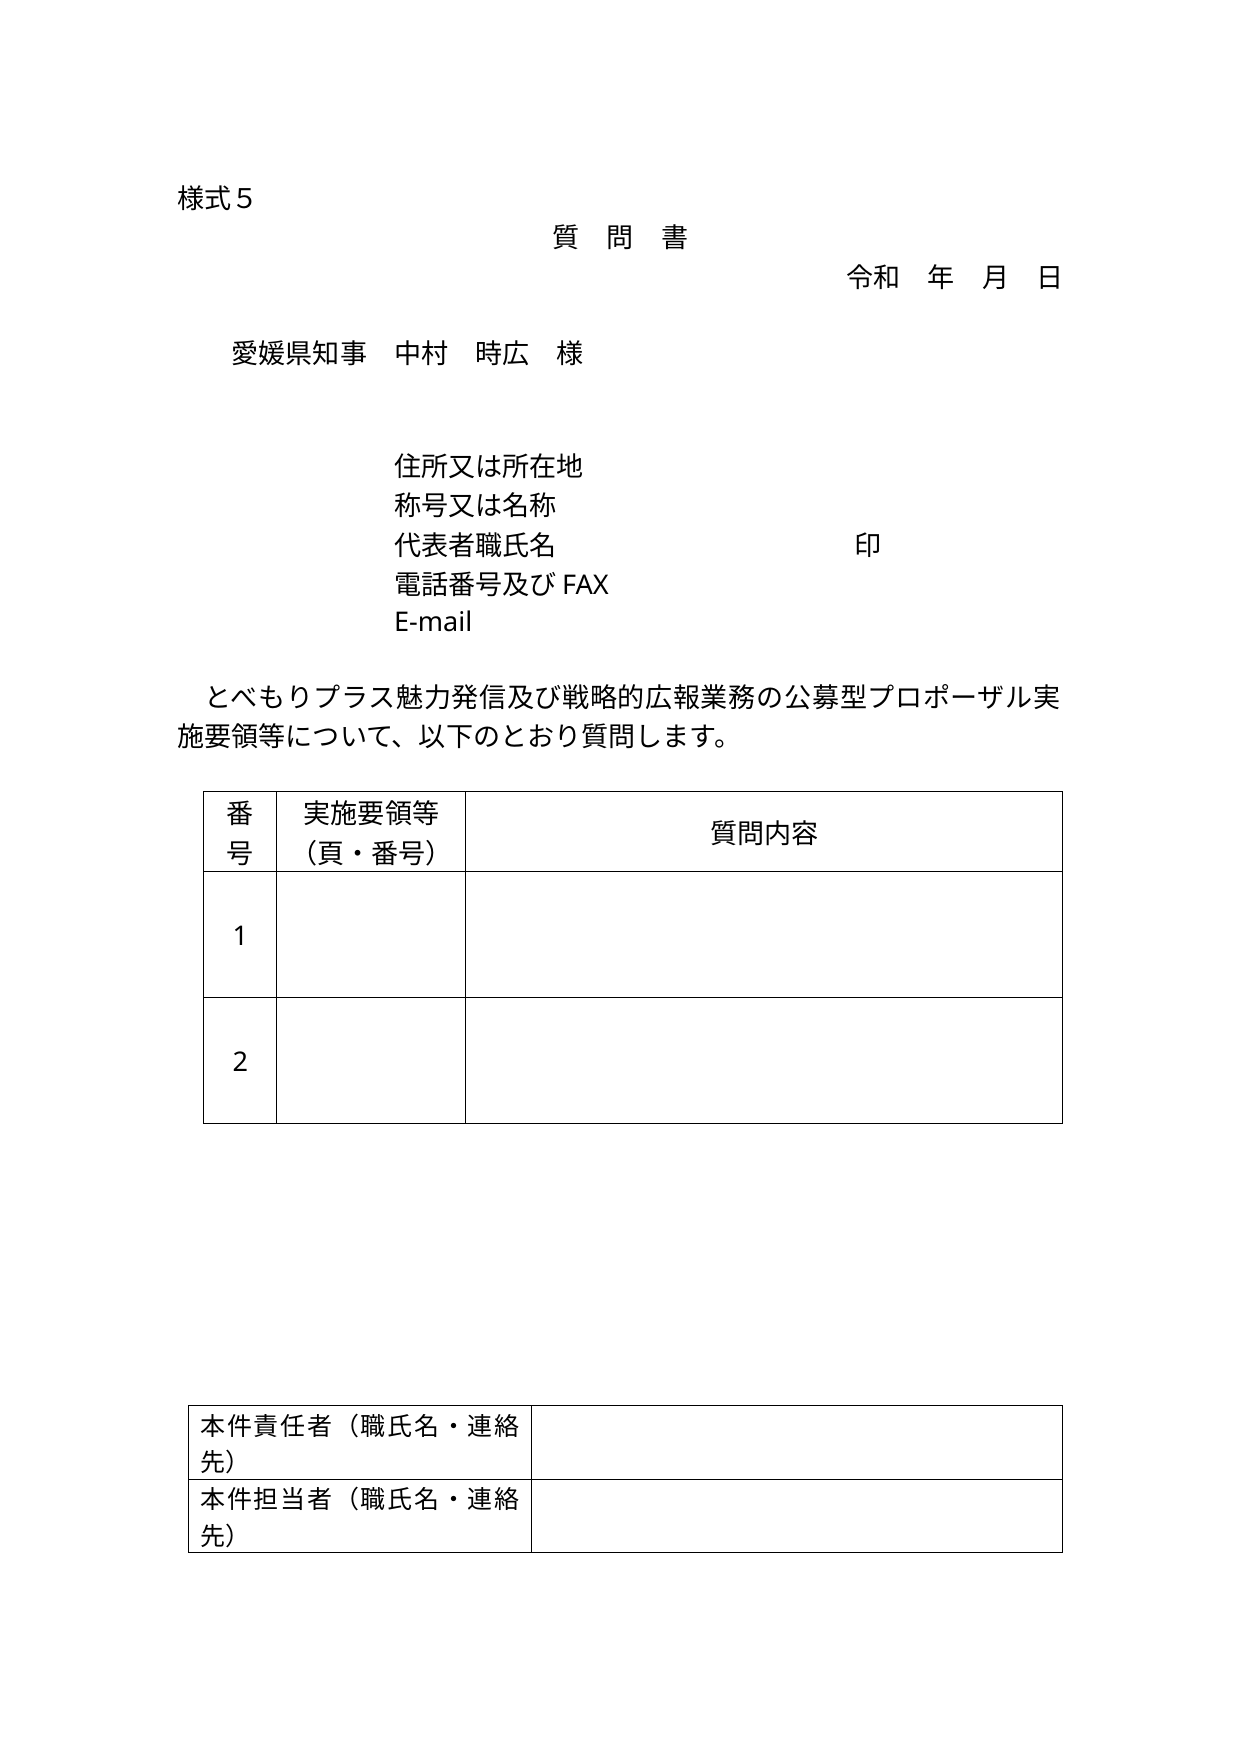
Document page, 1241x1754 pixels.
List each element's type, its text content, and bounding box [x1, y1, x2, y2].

text 質 問 書 [177, 216, 1063, 256]
text とべもりプラス魅力発信及び戦略的広報業務の公募型プロポーザル実施要領等について、以下のとおり質問します。 [177, 676, 1063, 754]
table_cell [532, 1480, 1062, 1552]
table_header 質問内容 [466, 792, 1062, 871]
table_header 本件責任者（職氏名・連絡先） [189, 1406, 531, 1479]
table_cell [277, 872, 465, 997]
table_cell 1 [204, 872, 276, 997]
text 称号又は名称 [177, 484, 1063, 523]
table_header 番号 [204, 792, 276, 871]
text E-mail [177, 602, 1063, 639]
text 愛媛県知事 中村 時広 様 [177, 332, 1063, 371]
table_cell [466, 872, 1062, 997]
table_cell [466, 998, 1062, 1123]
table_cell 本件担当者（職氏名・連絡先） [189, 1480, 531, 1552]
text 令和 年 月 日 [177, 256, 1063, 295]
table_header 実施要領等 （頁・番号） [277, 792, 465, 871]
table_header [532, 1406, 1062, 1479]
text 住所又は所在地 [177, 445, 1063, 484]
table_cell [277, 998, 465, 1123]
text 電話番号及びFAX [177, 563, 1063, 602]
table_cell 2 [204, 998, 276, 1123]
text 様式５ [177, 177, 1063, 216]
text 代表者職氏名 印 [177, 523, 946, 563]
